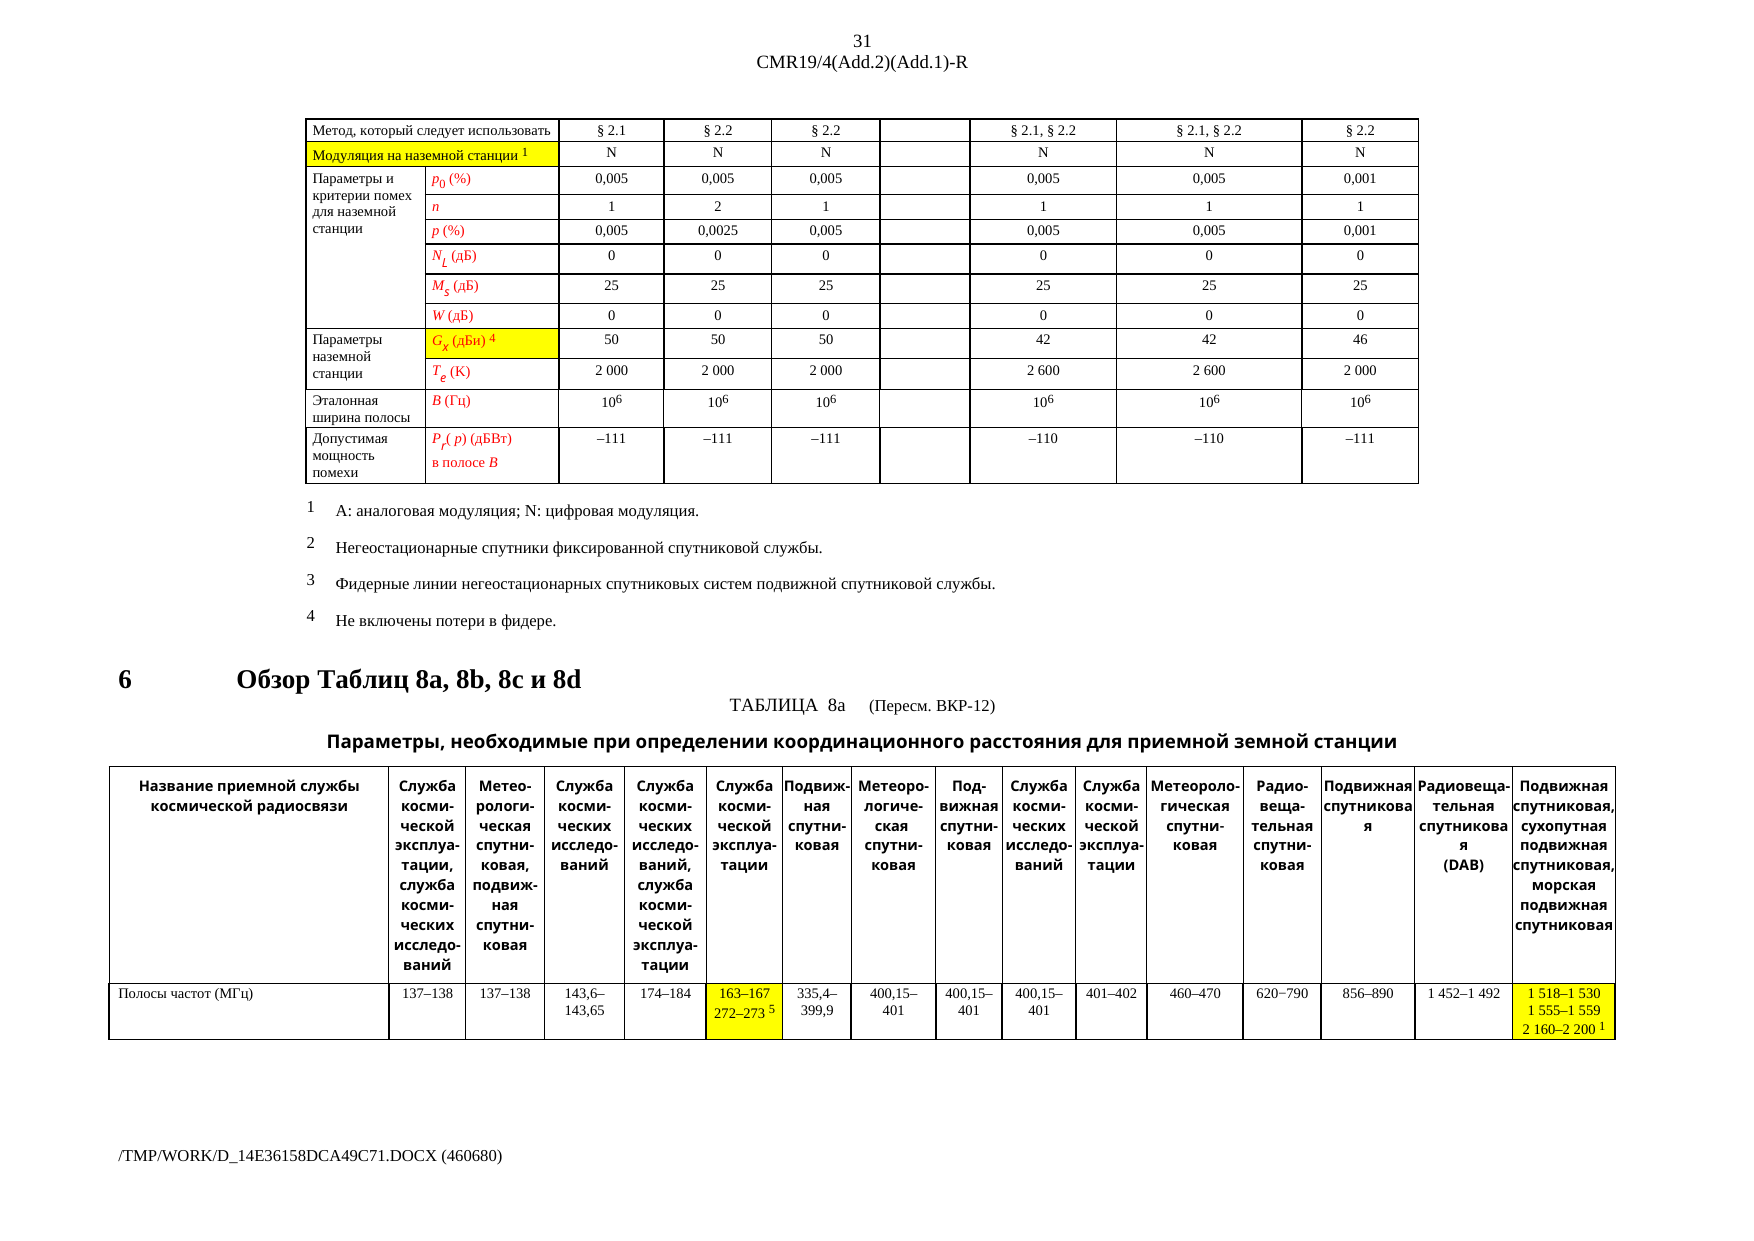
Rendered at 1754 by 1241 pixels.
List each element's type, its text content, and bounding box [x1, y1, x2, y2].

table_cell [881, 120, 969, 141]
table_cell n [426, 195, 558, 218]
table_cell § 2.2 [665, 120, 771, 141]
table_cell [881, 195, 969, 218]
table_cell N [772, 142, 879, 166]
table_cell 25 [971, 275, 1116, 303]
table_cell Эталонная ширина полосы [306, 390, 425, 427]
table_cell 2 600 [971, 359, 1116, 388]
table_header Служба косми-ческих исследо-ваний, служба косми-ческой эксплуа-тации [625, 767, 706, 983]
table_header Служба косми-ческой эксплуа-тации, служба косми-ческих исследо-ваний [389, 767, 465, 983]
table_cell Pr( p) (дБВт) в полосе B [426, 428, 558, 483]
table_cell W (дБ) [426, 304, 558, 327]
table_cell 46 [1303, 329, 1418, 358]
table_cell 0,005 [971, 167, 1116, 194]
table_cell 0,005 [1117, 167, 1301, 194]
table_header Служба косми-ческих исследо-ваний [545, 767, 624, 983]
table_cell 163–167 272–273 5 [707, 984, 782, 1039]
table_cell 50 [560, 329, 663, 358]
table_cell –110 [971, 428, 1116, 483]
table_cell 400,15– 401 [852, 984, 935, 1039]
table_cell 2 000 [665, 359, 771, 388]
table_cell § 2.1, § 2.2 [971, 120, 1116, 141]
table_cell Параметры наземной станции [307, 329, 425, 388]
table_cell [881, 304, 969, 327]
table_header Под-вижная спутни-ковая [936, 767, 1002, 983]
table_cell Метод, который следует использовать [307, 120, 558, 141]
table_cell 1 [1303, 195, 1418, 218]
table_cell 1 [1117, 195, 1301, 218]
table_cell 1 [772, 195, 879, 218]
table_cell § 2.1 [560, 120, 663, 141]
table_header Служба косми-ческой эксплуа-тации [707, 767, 782, 983]
table_cell [881, 359, 969, 388]
table_cell 0,005 [665, 167, 771, 194]
table_cell 0 [971, 245, 1116, 273]
table_cell 42 [971, 329, 1116, 358]
table_cell 1 [560, 195, 663, 218]
table_cell 0 [971, 304, 1116, 327]
table_cell Te (K) [426, 359, 558, 388]
table_cell [881, 245, 969, 273]
table_cell N [560, 142, 663, 166]
table_cell 0,001 [1303, 167, 1418, 194]
table_cell 106 [559, 390, 663, 427]
table_cell 620−790 [1244, 984, 1320, 1039]
table_cell Ms (дБ) [426, 275, 558, 303]
table_cell N [1117, 142, 1301, 166]
table_header Подвижная спутниковая [1322, 767, 1414, 983]
table_cell 401–402 [1077, 984, 1146, 1039]
table_header Метео-рологи-ческая спутни-ковая, подвиж- ная спутни-ковая [466, 767, 544, 983]
table_cell 0,005 [560, 220, 663, 243]
table_cell –111 [772, 428, 879, 483]
table_cell [881, 142, 969, 166]
table_cell 0 [1303, 304, 1418, 327]
table_cell 2 000 [1303, 359, 1418, 388]
table_cell 106 [1302, 390, 1418, 427]
table_cell 400,15–401 [937, 984, 1001, 1039]
table_cell Модуляция на наземной станции 1 [307, 142, 558, 166]
table_cell § 2.2 [772, 120, 879, 141]
table_header Радио-веща-тельная спутни-ковая [1244, 767, 1321, 983]
table_cell 2 000 [772, 359, 879, 388]
table_cell –110 [1117, 428, 1301, 483]
table_cell 2 000 [560, 359, 663, 388]
table_cell 143,6–143,65 [545, 984, 624, 1039]
table_cell 0,001 [1303, 220, 1418, 243]
table_cell 1 А: аналоговая модуляция; N: цифровая модуляция. 2 Негеостационарные спутники фиксированной спутниковой службы. 3 Фидерные линии негеостационарных спутниковых систем подвижной спутниковой службы. 4 Не включены потери в фидере. [306, 484, 1418, 634]
table_cell 50 [665, 329, 771, 358]
subtitle 6 Обзор Таблиц 8a, 8b, 8c и 8d [118, 663, 1606, 694]
table_cell 174–184 [625, 984, 705, 1039]
text ТАБЛИЦА 8а (Пересм. ВКР-12) [118, 694, 1606, 716]
table_header Радиовеща-тельная спутниковая (DAB) [1415, 767, 1512, 983]
table_header Подвиж-ная спутни-ковая [783, 767, 851, 983]
table_cell 25 [772, 275, 879, 303]
table_cell –111 [1303, 428, 1418, 483]
table_cell Допустимая мощность помехи [307, 428, 425, 483]
table_cell 335,4–399,9 [783, 984, 850, 1039]
table_cell Gx (дБи) 4 [426, 329, 558, 358]
table_cell § 2.1, § 2.2 [1117, 120, 1301, 141]
table_cell 137–138 [466, 984, 544, 1039]
table_cell [881, 167, 969, 194]
table_cell 25 [1303, 275, 1418, 303]
table_cell 0,0025 [665, 220, 771, 243]
table_cell 0 [665, 245, 771, 273]
table_cell [881, 220, 969, 243]
table_cell 106 [772, 390, 879, 427]
table_cell 1 452–1 492 [1416, 984, 1512, 1039]
table_cell 25 [1117, 275, 1301, 303]
table_cell Параметры и критерии помех для наземной станции [307, 167, 425, 327]
table_header Служба косми-ческой эксплуа-тации [1076, 767, 1146, 983]
table_cell 25 [560, 275, 663, 303]
table_cell 0 [1303, 245, 1418, 273]
table_cell 0,005 [1117, 220, 1301, 243]
table_cell 25 [665, 275, 771, 303]
table_cell 0 [1117, 304, 1301, 327]
table_cell p (%) [426, 220, 558, 243]
table_cell 856–890 [1322, 984, 1414, 1039]
table_cell –111 [665, 428, 771, 483]
table_cell 106 [664, 390, 771, 427]
table_header Подвижная спутниковая, сухопутная подвижная спутниковая, морская подвижная спутниковая [1513, 767, 1615, 983]
table_cell 2 600 [1117, 359, 1301, 388]
table_cell –111 [560, 428, 663, 483]
table_cell 0 [665, 304, 771, 327]
table_cell 1 518–1 530 1 555–1 559 2 160–2 200 1 [1513, 984, 1614, 1039]
table_cell 50 [772, 329, 879, 358]
table_cell 400,15–401 [1003, 984, 1075, 1039]
table_cell 0,005 [971, 220, 1116, 243]
table_cell 0,005 [772, 220, 879, 243]
table_cell 2 [665, 195, 771, 218]
table_cell [880, 390, 969, 427]
table_cell 0 [560, 304, 663, 327]
title Параметры, необходимые при определении координационного расстояния для приемной земной станции [118, 728, 1606, 754]
table_cell [881, 329, 969, 358]
table_cell N [1303, 142, 1418, 166]
table_cell § 2.2 [1303, 120, 1418, 141]
table_header Метеороло- гическая спутни- ковая [1147, 767, 1243, 983]
table_cell N [665, 142, 771, 166]
table_cell 0 [560, 245, 663, 273]
table_cell Полосы частот (МГц) [110, 984, 388, 1039]
table_cell [881, 428, 969, 483]
table_header Служба косми-ческих исследо-ваний [1003, 767, 1075, 983]
table_cell 1 [971, 195, 1116, 218]
table_cell 0 [1117, 245, 1301, 273]
table_cell 0,005 [772, 167, 879, 194]
table_cell N [971, 142, 1116, 166]
table_cell B (Гц) [426, 390, 558, 427]
table_cell NL (дБ) [426, 245, 558, 273]
table_header Метеоро-логиче- ская спутни-ковая [852, 767, 935, 983]
table_cell 0 [772, 304, 879, 327]
table_cell 42 [1117, 329, 1301, 358]
table_cell 137–138 [390, 984, 465, 1039]
table_cell [881, 275, 969, 303]
table_cell 0 [772, 245, 879, 273]
table_cell p0 (%) [426, 167, 558, 194]
table_header Название приемной службы космической радиосвязи [110, 767, 388, 983]
table_cell 106 [971, 390, 1116, 427]
table_cell 0,005 [560, 167, 663, 194]
table_cell 106 [1117, 390, 1301, 427]
table_cell 460–470 [1148, 984, 1242, 1039]
